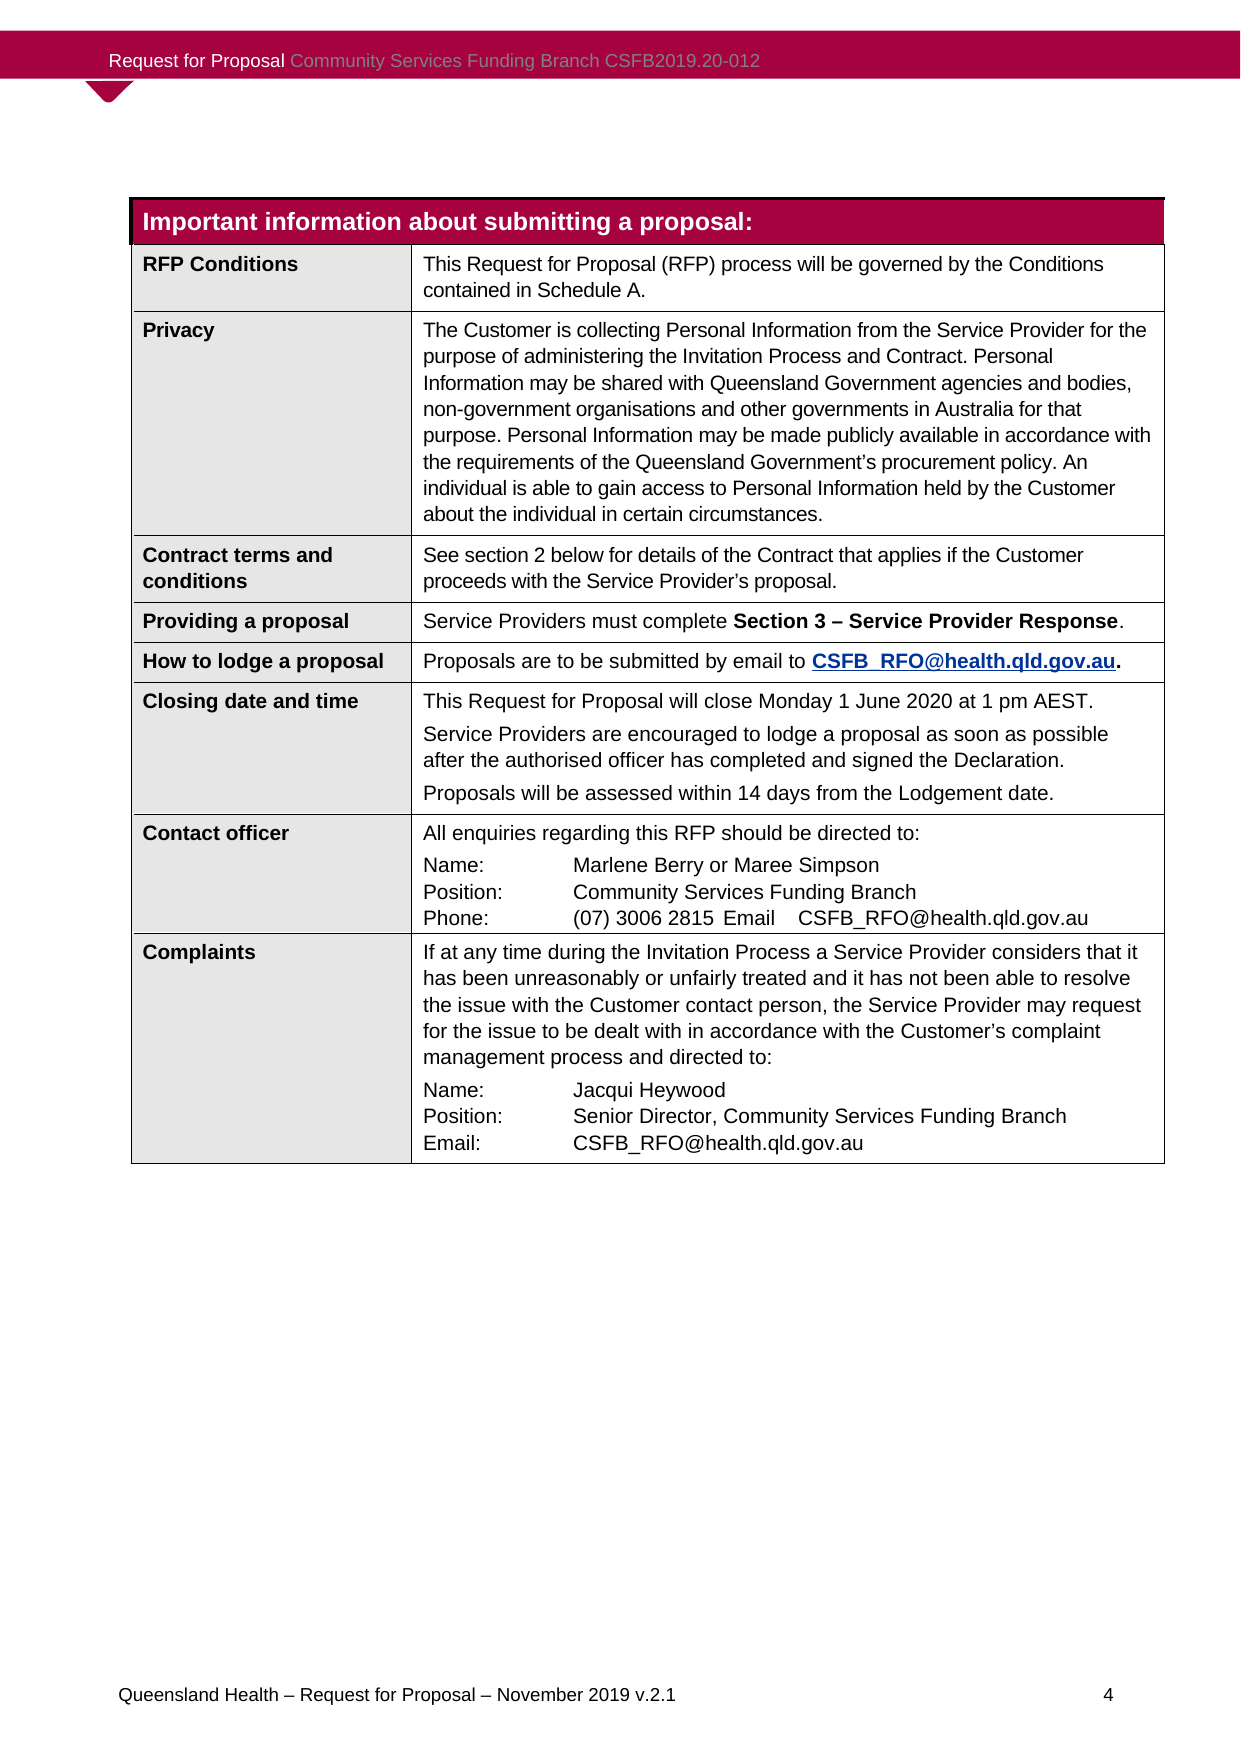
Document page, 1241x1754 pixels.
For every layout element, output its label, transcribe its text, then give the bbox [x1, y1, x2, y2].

table_cell Contract terms and conditions [132, 535, 411, 602]
table_cell See section 2 below for details of the Contract that applies if the Customer proceeds with the Service Provider’s proposal. [412, 536, 1164, 602]
table_header Important information about submitting a proposal: [133, 200, 1164, 244]
table_cell Service Providers must complete Section 3 – Service Provider Response. [412, 603, 1164, 642]
table_cell Providing a proposal [132, 602, 411, 642]
table_cell Proposals are to be submitted by email to CSFB_RFO@health.qld.gov.au. [412, 643, 1164, 682]
table_cell This Request for Proposal will close Monday 1 June 2020 at 1 pm AEST. Service Providers are encouraged to lodge a proposal as soon as possible after the authorised officer has completed and signed the Declaration. Proposals will be assessed within 14 days from the Lodgement date. [412, 683, 1164, 813]
table_cell Complaints [132, 933, 411, 1163]
table_cell Closing date and time [132, 682, 411, 813]
table_cell RFP Conditions [132, 245, 411, 311]
table_cell Privacy [132, 311, 411, 535]
table_cell If at any time during the Invitation Process a Service Provider considers that it has been unreasonably or unfairly treated and it has not been able to resolve the issue with the Customer contact person, the Service Provider may request for the issue to be dealt with in accordance with the Customer’s complaint management process and directed to: Name: Jacqui Heywood Position: Senior Director, Community Services Funding Branch Email: CSFB_RFO@health.qld.gov.au [412, 934, 1164, 1163]
table_cell How to lodge a proposal [132, 642, 411, 682]
table_cell Contact officer [132, 814, 411, 932]
table_cell The Customer is collecting Personal Information from the Service Provider for the purpose of administering the Invitation Process and Contract. Personal Information may be shared with Queensland Government agencies and bodies, non-government organisations and other governments in Australia for that purpose. Personal Information may be made publicly available in accordance with the requirements of the Queensland Government’s procurement policy. An individual is able to gain access to Personal Information held by the Customer about the individual in certain circumstances. [412, 312, 1164, 535]
table_cell All enquiries regarding this RFP should be directed to: Name: Marlene Berry or Maree Simpson Position: Community Services Funding Branch Phone: (07) 3006 2815 Email CSFB_RFO@health.qld.gov.au [412, 815, 1164, 932]
table_cell This Request for Proposal (RFP) process will be governed by the Conditions contained in Schedule A. [412, 245, 1164, 311]
